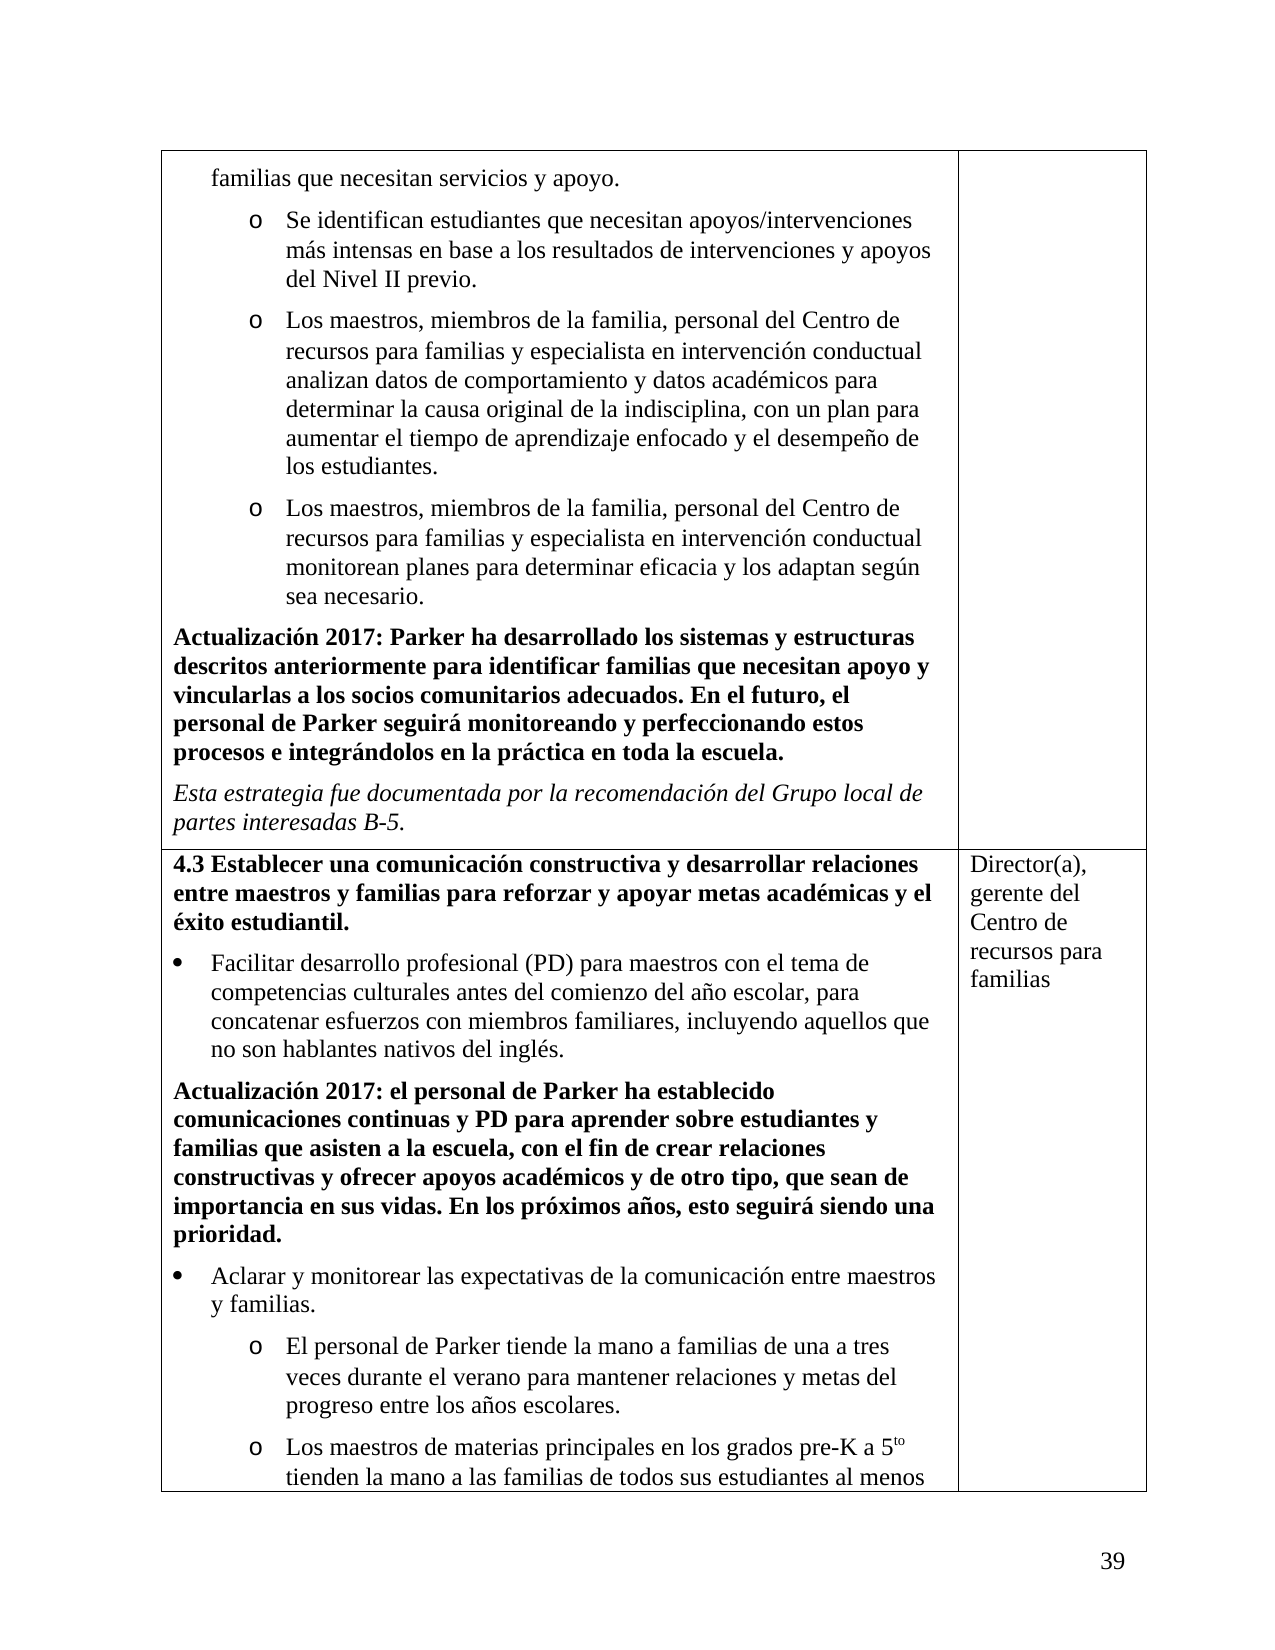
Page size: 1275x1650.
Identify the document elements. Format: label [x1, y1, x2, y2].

table_cell [162, 850, 958, 1491]
table_cell [162, 151, 958, 848]
table_cell [959, 850, 1146, 1491]
table_cell [959, 151, 1146, 848]
